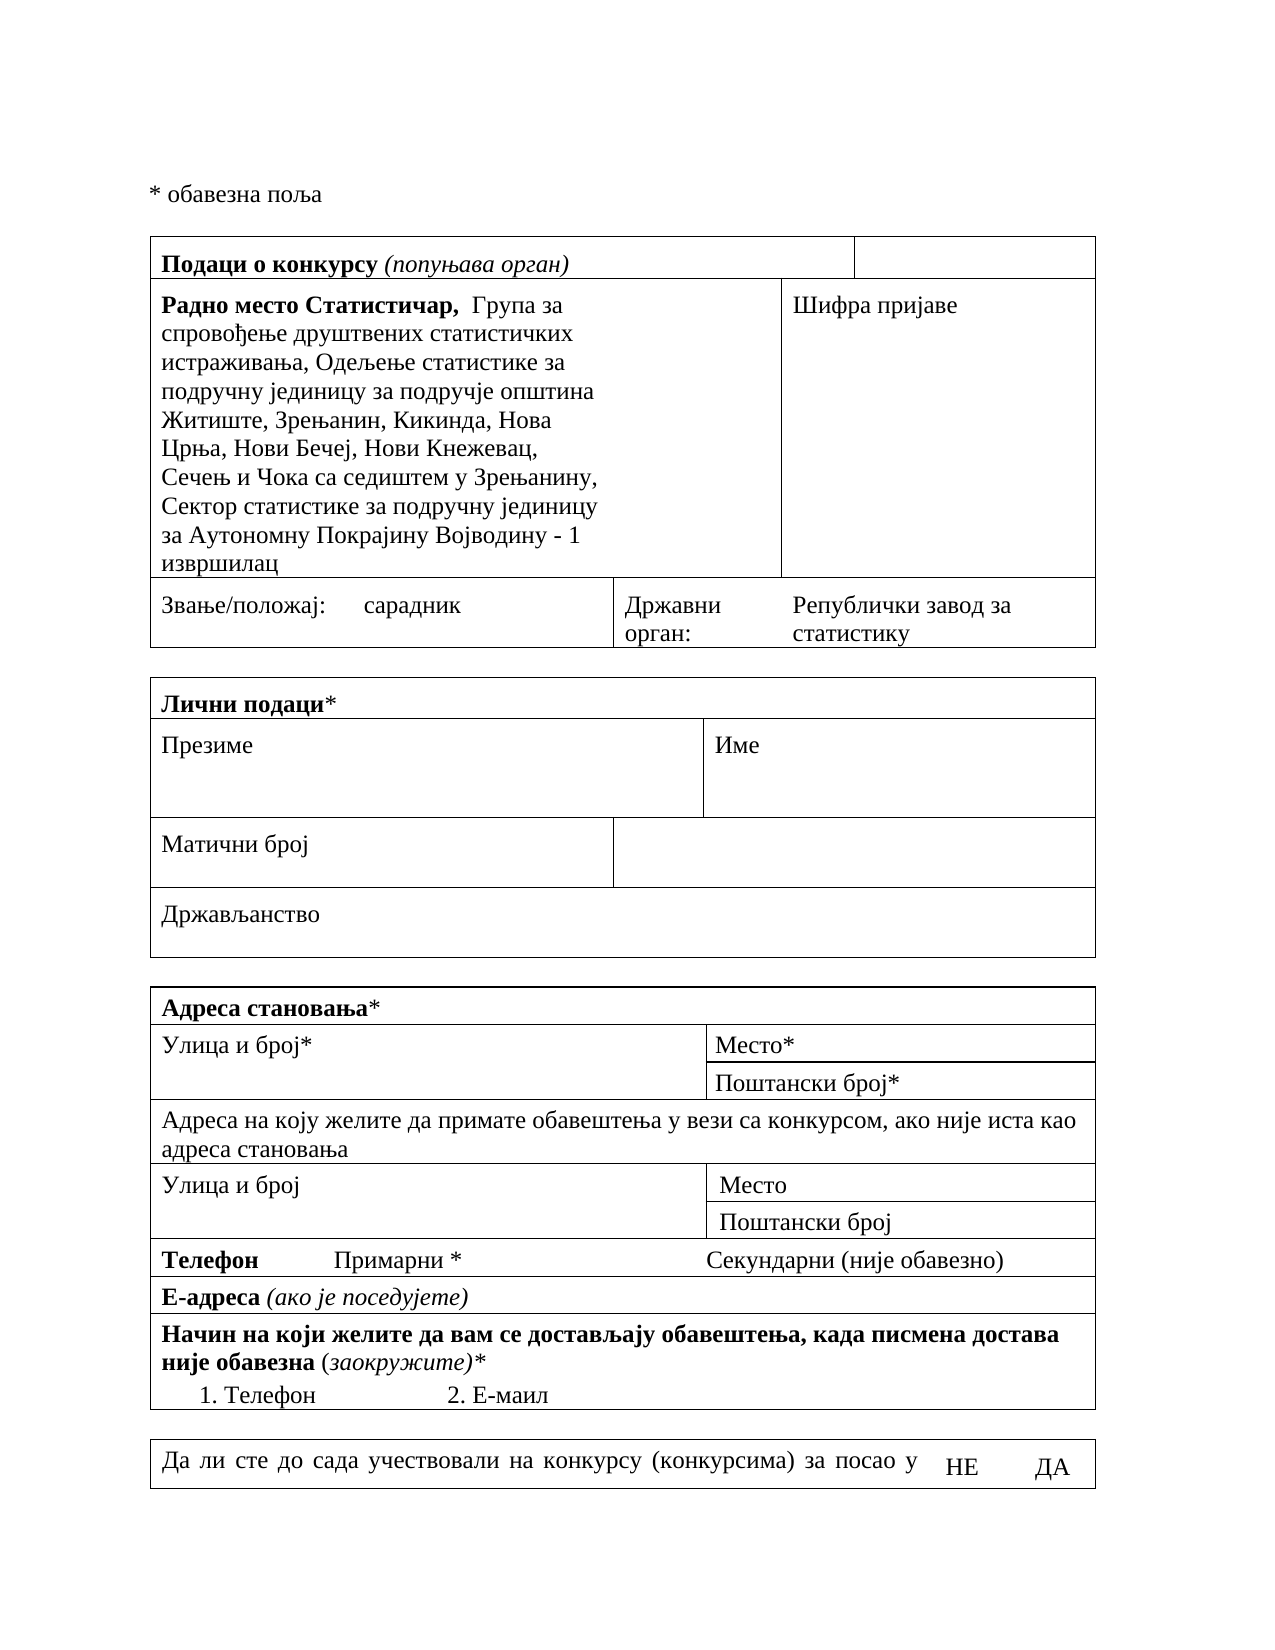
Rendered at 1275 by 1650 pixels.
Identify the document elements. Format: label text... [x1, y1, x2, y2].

table_header Лични подаци* [151, 678, 614, 718]
table_cell Име [704, 719, 1095, 817]
table_cell Држављанство [151, 888, 614, 957]
table_cell Републички завод за статистику [782, 578, 1095, 647]
table_cell Улица и број* [151, 1025, 706, 1099]
table_cell [614, 818, 1095, 887]
table_cell Начин на који желите да вам се достављају обавештења, када писмена достава није обавезна (заокружите)* 1. Телефон 2. Е-маил [151, 1314, 1095, 1409]
table_cell Звање/положај: сарадник [151, 578, 613, 647]
table_header НЕ [945, 1440, 1034, 1488]
table_cell Поштански број* [707, 1063, 1095, 1099]
table_cell [614, 279, 781, 577]
table_header [782, 237, 854, 277]
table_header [151, 1440, 945, 1488]
table_cell Државни орган: [614, 578, 782, 647]
table_cell Матични број [151, 818, 613, 887]
table_cell Шифра пријаве [782, 279, 1095, 577]
table_cell [614, 719, 703, 817]
table_cell Радно место Статистичар, Група за спровођење друштвених статистичких истраживања, Одељење статистике за подручну јединицу за подручје општина Житиште, Зрењанин, Кикинда, Нова Црња, Нови Бечеј, Нови Кнежевац, Сечењ и Чока са седиштем у Зрењанину, Сектор статистике за подручну јединицу за Аутономну Покрајину Војводину - 1 извршилац [151, 279, 614, 577]
table_cell Место [707, 1164, 1095, 1201]
table_cell Улица и број [151, 1164, 706, 1238]
table_cell Презиме [151, 719, 614, 817]
table_header ДА [1034, 1440, 1095, 1488]
table_header [855, 237, 1095, 277]
table_cell Место* [707, 1025, 1095, 1061]
table_header [614, 237, 782, 277]
table_header [614, 678, 1095, 718]
table_cell Адреса на коју желите да примате обавештења у вези са конкурсом, ако није иста као адреса становања [151, 1100, 1095, 1163]
text * обавезна поља [148, 179, 1125, 207]
table_header Подаци о конкурсу (попуњава орган) [151, 237, 614, 277]
table_cell Поштански број [707, 1202, 1095, 1238]
table_header Адреса становања* [151, 988, 1095, 1024]
table_cell Е-адреса (ако је поседујете) [151, 1277, 1095, 1313]
table_cell Телефон Примарни * Секундарни (није обавезно) [151, 1239, 1095, 1276]
table_cell [614, 888, 1095, 957]
